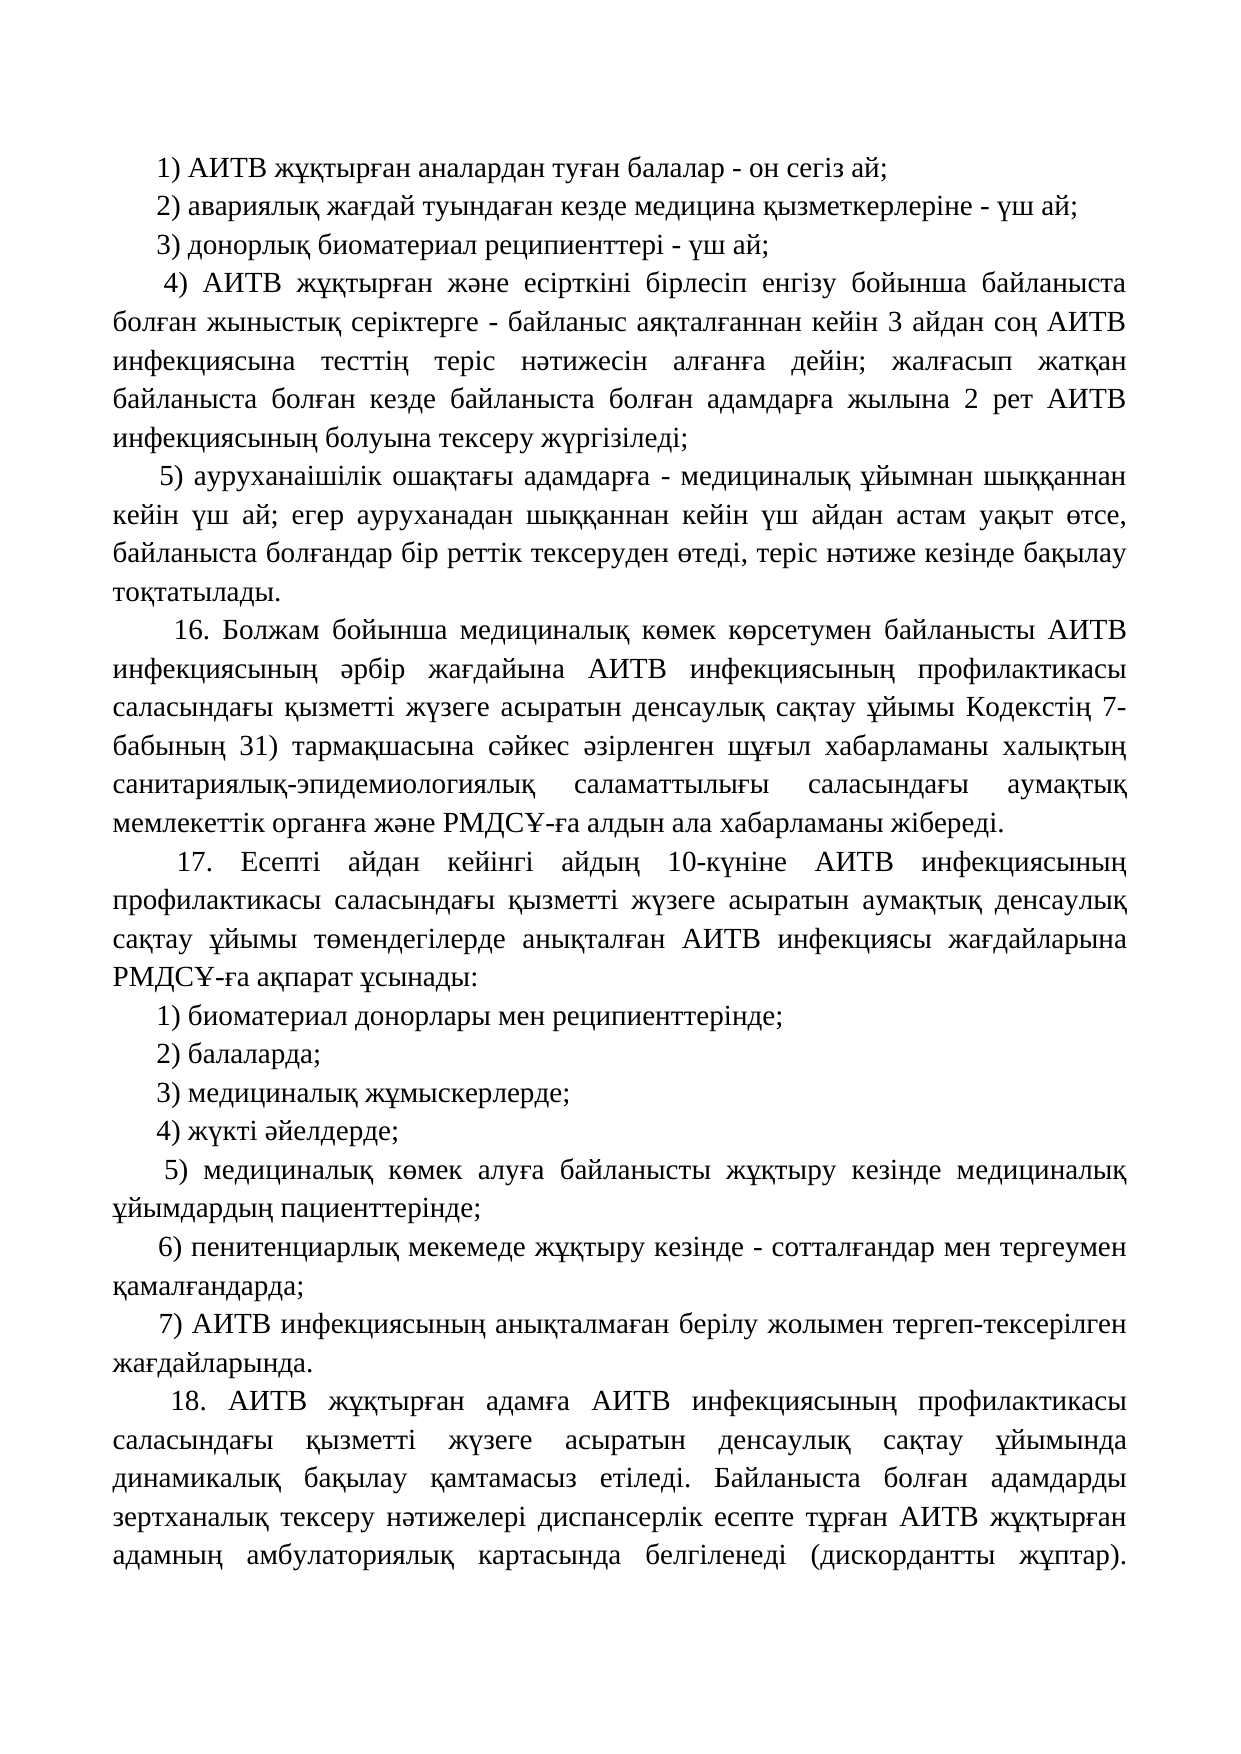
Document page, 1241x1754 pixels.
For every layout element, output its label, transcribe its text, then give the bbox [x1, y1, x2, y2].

text 3) донорлық биоматериал реципиенттері - үш ай; [112, 227, 1128, 261]
text 16. Болжам бойынша медициналық көмек көрсетумен байланысты АИТВ инфекциясының әрбір жағдайына АИТВ инфекциясының профилактикасы саласындағы қызметті жүзеге асыратын денсаулық сақтау ұйымы Кодекстің 7-бабының 31) тармақшасына сәйкес әзірленген шұғыл хабарламаны халықтың санитариялық-эпидемиологиялық саламаттылығы саласындағы аумақтық мемлекеттік органға және РМДСҰ-ға алдын ала хабарламаны жібереді. [112, 612, 1128, 839]
text 2) балаларда; [112, 1036, 1128, 1070]
text 7) АИТВ инфекциясының анықталмаған берілу жолымен тергеп-тексерілген жағдайларында. [112, 1306, 1128, 1378]
text 1) биоматериал донорлары мен реципиенттерінде; [112, 998, 1128, 1031]
text 17. Есепті айдан кейінгі айдың 10-күніне АИТВ инфекциясының профилактикасы саласындағы қызметті жүзеге асыратын аумақтық денсаулық сақтау ұйымы төмендегілерде анықталған АИТВ инфекциясы жағдайларына РМДСҰ-ға ақпарат ұсынады: [112, 844, 1128, 993]
text 5) медициналық көмек алуға байланысты жұқтыру кезінде медициналық ұйымдардың пациенттерінде; [112, 1152, 1128, 1224]
text 4) АИТВ жұқтырған және есірткіні бірлесіп енгізу бойынша байланыста болған жыныстық серіктерге - байланыс аяқталғаннан кейін 3 айдан соң АИТВ инфекциясына тесттің теріс нәтижесін алғанға дейін; жалғасып жатқан байланыста болған кезде байланыста болған адамдарға жылына 2 рет АИТВ инфекциясының болуына тексеру жүргізіледі; [112, 266, 1128, 453]
text 1) АИТВ жұқтырған аналардан туған балалар - он сегіз ай; [112, 150, 1128, 183]
text 5) ауруханаішілік ошақтағы адамдарға - медициналық ұйымнан шыққаннан кейін үш ай; егер ауруханадан шыққаннан кейін үш айдан астам уақыт өтсе, байланыста болғандар бір реттік тексеруден өтеді, теріс нәтиже кезінде бақылау тоқтатылады. [112, 458, 1128, 607]
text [112, 1383, 1128, 1571]
text 3) медициналық жұмыскерлерде; [112, 1075, 1128, 1108]
text 2) авариялық жағдай туындаған кезде медицина қызметкерлеріне - үш ай; [112, 188, 1128, 222]
text 6) пенитенциарлық мекемеде жұқтыру кезінде - сотталғандар мен тергеумен қамалғандарда; [112, 1229, 1128, 1301]
text 4) жүкті әйелдерде; [112, 1113, 1128, 1147]
